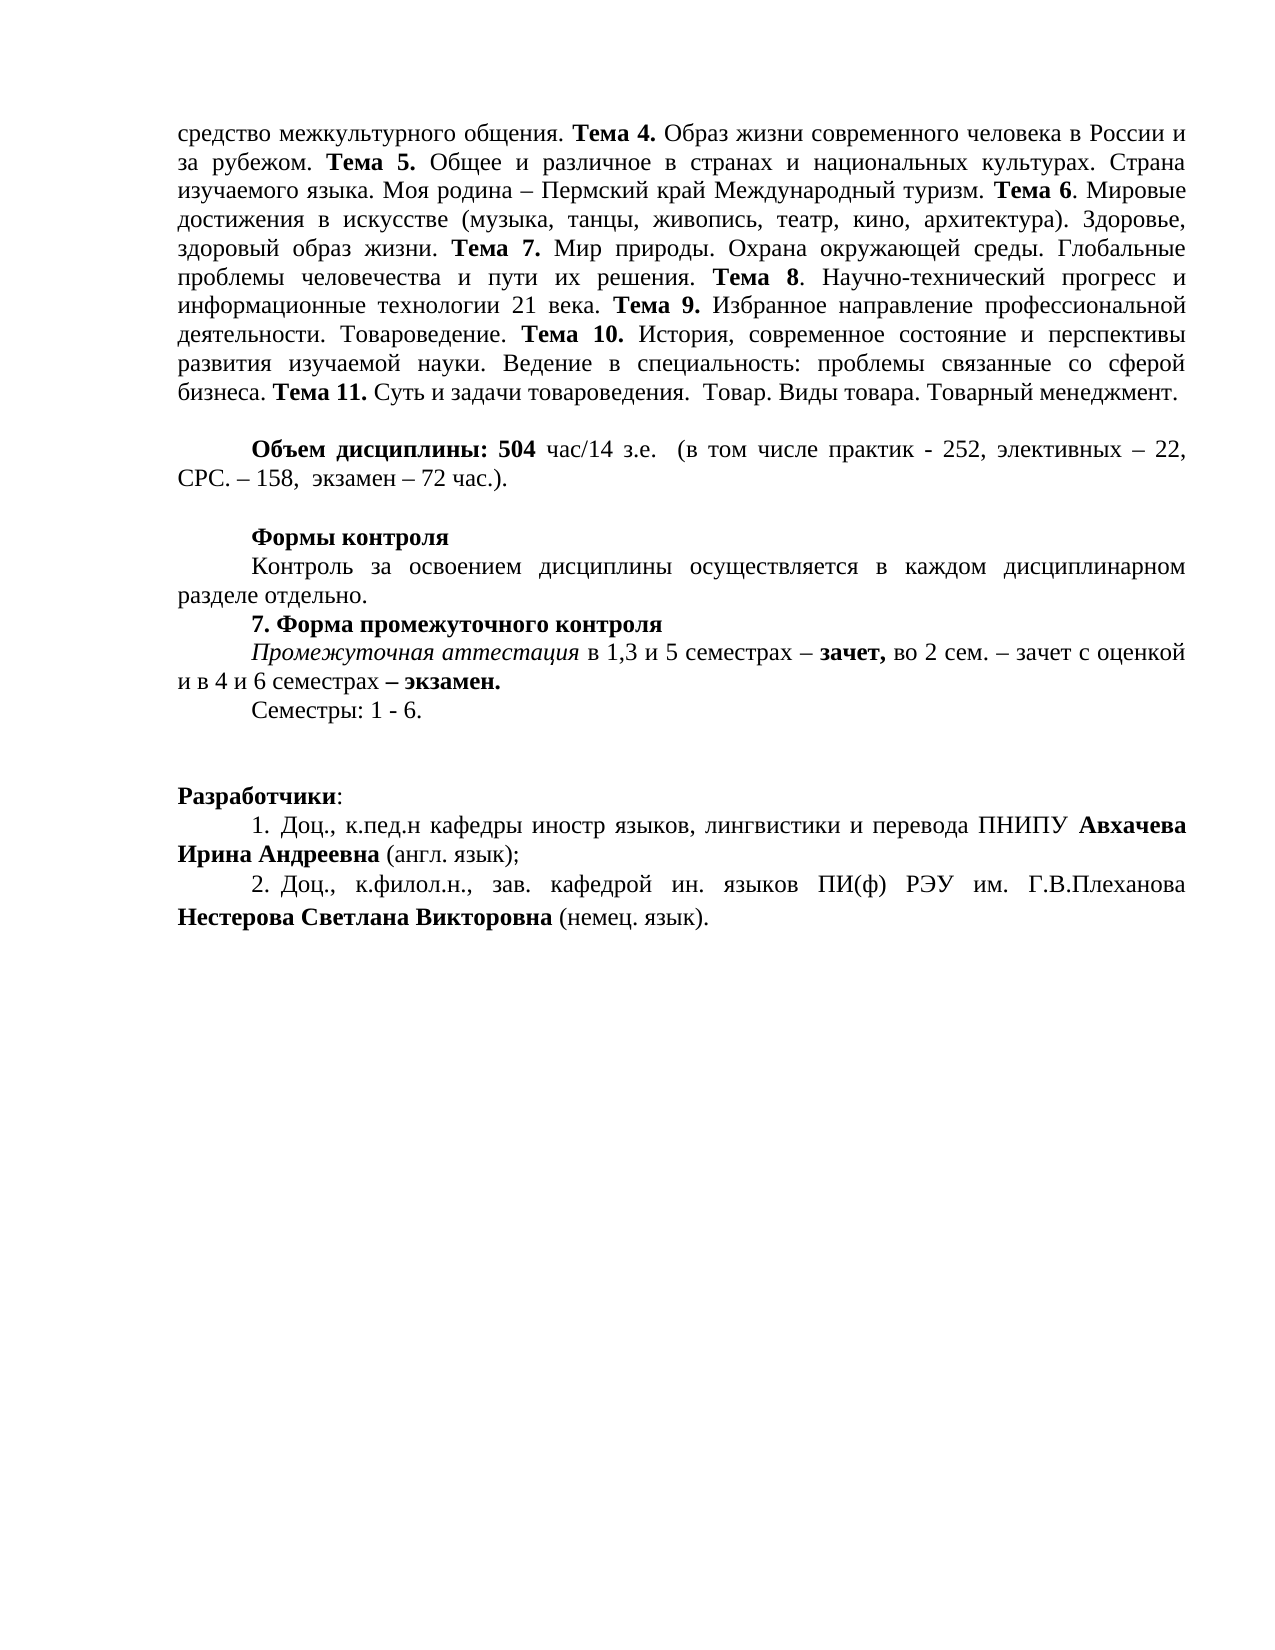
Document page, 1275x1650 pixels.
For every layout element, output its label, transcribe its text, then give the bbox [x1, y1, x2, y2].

text Семестры: 1 - 6. [177, 695, 1186, 724]
text 7. Форма промежуточного контроля [177, 609, 1186, 637]
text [177, 118, 1186, 406]
list Доц., к.филол.н., зав. кафедрой ин. языков ПИ(ф) РЭУ им. Г.В.Плеханова Нестерова Светлана Викторовна (немец. язык). [177, 869, 1186, 931]
text Разработчики: [177, 781, 1186, 810]
text Контроль за освоением дисциплины осуществляется в каждом дисциплинарном разделе отдельно. [177, 551, 1186, 609]
list Объем дисциплины: 504 час/14 з.е. (в том числе практик - 252, элективных – 22, СРС. – 158, экзамен – 72 час.). [177, 434, 1186, 492]
text Промежуточная аттестация в 1,3 и 5 семестрах – зачет, во 2 сем. – зачет с оценкой и в 4 и 6 семестрах – экзамен. [177, 637, 1186, 695]
list Доц., к.пед.н кафедры иностр языков, лингвистики и перевода ПНИПУ Авхачева Ирина Андреевна (англ. язык); [177, 810, 1186, 869]
list Формы контроля [177, 522, 1186, 551]
